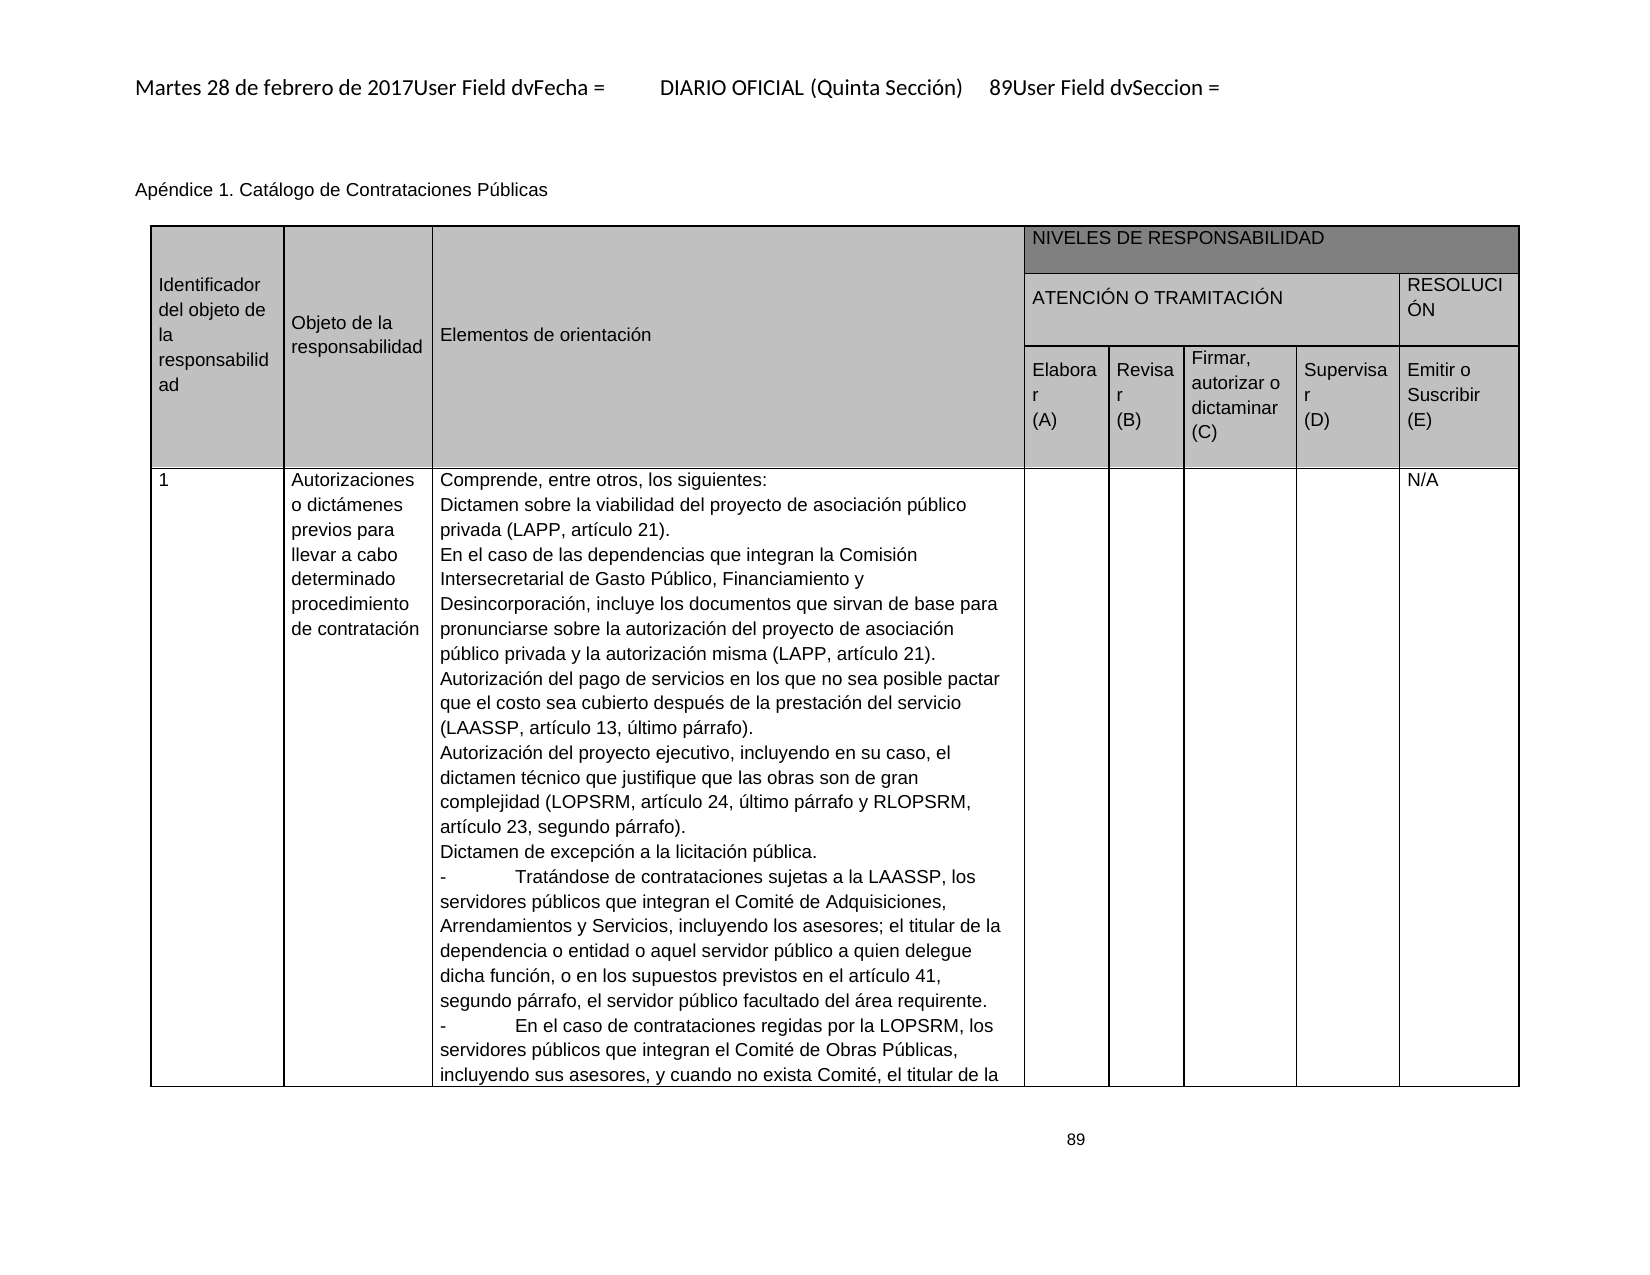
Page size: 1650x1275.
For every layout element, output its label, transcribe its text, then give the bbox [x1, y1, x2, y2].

table_header Elementos de orientación [433, 227, 1024, 467]
table_cell [1025, 469, 1108, 1086]
table_cell Firmar, autorizar o dictaminar (C) [1185, 347, 1296, 467]
text Apéndice 1. Catálogo de Contrataciones Públicas [135, 179, 1530, 201]
table_header Objeto de la responsabilidad [285, 227, 432, 467]
table_cell ATENCIÓN O TRAMITACIÓN [1025, 274, 1399, 345]
table_cell Comprende, entre otros, los siguientes: Dictamen sobre la viabilidad del proyecto de asociación público privada (LAPP, artículo 21). En el caso de las dependencias que integran la Comisión Intersecretarial de Gasto Público, Financiamiento y Desincorporación, incluye los documentos que sirvan de base para pronunciarse sobre la autorización del proyecto de asociación público privada y la autorización misma (LAPP, artículo 21). Autorización del pago de servicios en los que no sea posible pactar que el costo sea cubierto después de la prestación del servicio (LAASSP, artículo 13, último párrafo). Autorización del proyecto ejecutivo, incluyendo en su caso, el dictamen técnico que justifique que las obras son de gran complejidad (LOPSRM, artículo 24, último párrafo y RLOPSRM, artículo 23, segundo párrafo). Dictamen de excepción a la licitación pública. - Tratándose de contrataciones sujetas a la LAASSP, los servidores públicos que integran el Comité de Adquisiciones, Arrendamientos y Servicios, incluyendo los asesores; el titular de la dependencia o entidad o aquel servidor público a quien delegue dicha función, o en los supuestos previstos en el artículo 41, segundo párrafo, el servidor público facultado del área requirente. - En el caso de contrataciones regidas por la LOPSRM, los servidores públicos que integran el Comité de Obras Públicas, incluyendo sus asesores, y cuando no exista Comité, el titular de la dependencia o entidad o el oficial mayor o equivalente en el que hubiere delegado la facultad; en los supuestos previstos en el artículo 42, fracciones VI y VII, el servidor público facultado del área responsable de la contratación, y en los de las fracciones II, IV y V de dicho artículo, el servidor público facultado del área responsable de la ejecución de los trabajos. - En relación a los proyectos de asociación público privada, el titular de la dependencia o entidad. El escrito de autorización para realizar una adjudicación directa en lugar de una invitación a cuando menos tres personas, en el caso de las contrataciones por monto al amparo de la LAASSP (artículo 42, párrafo segundo) [433, 469, 1024, 1086]
table_cell Autorizaciones o dictámenes previos para llevar a cabo determinado procedimiento de contratación [285, 469, 432, 1086]
table_cell 1 [152, 469, 283, 1086]
table_cell [1297, 469, 1399, 1086]
table_cell Revisar (B) [1110, 347, 1183, 467]
table_header NIVELES DE RESPONSABILIDAD [1025, 227, 1518, 273]
table_cell RESOLUCIÓN [1400, 274, 1518, 345]
table_cell Elaborar (A) [1025, 347, 1108, 467]
table_cell N/A [1400, 469, 1518, 1086]
table_cell Supervisar (D) [1297, 347, 1399, 467]
table_header Identificador del objeto de la responsabilidad [152, 227, 283, 467]
table_cell Emitir o Suscribir (E) [1400, 347, 1518, 467]
table_cell [1110, 469, 1183, 1086]
table_cell [1185, 469, 1296, 1086]
